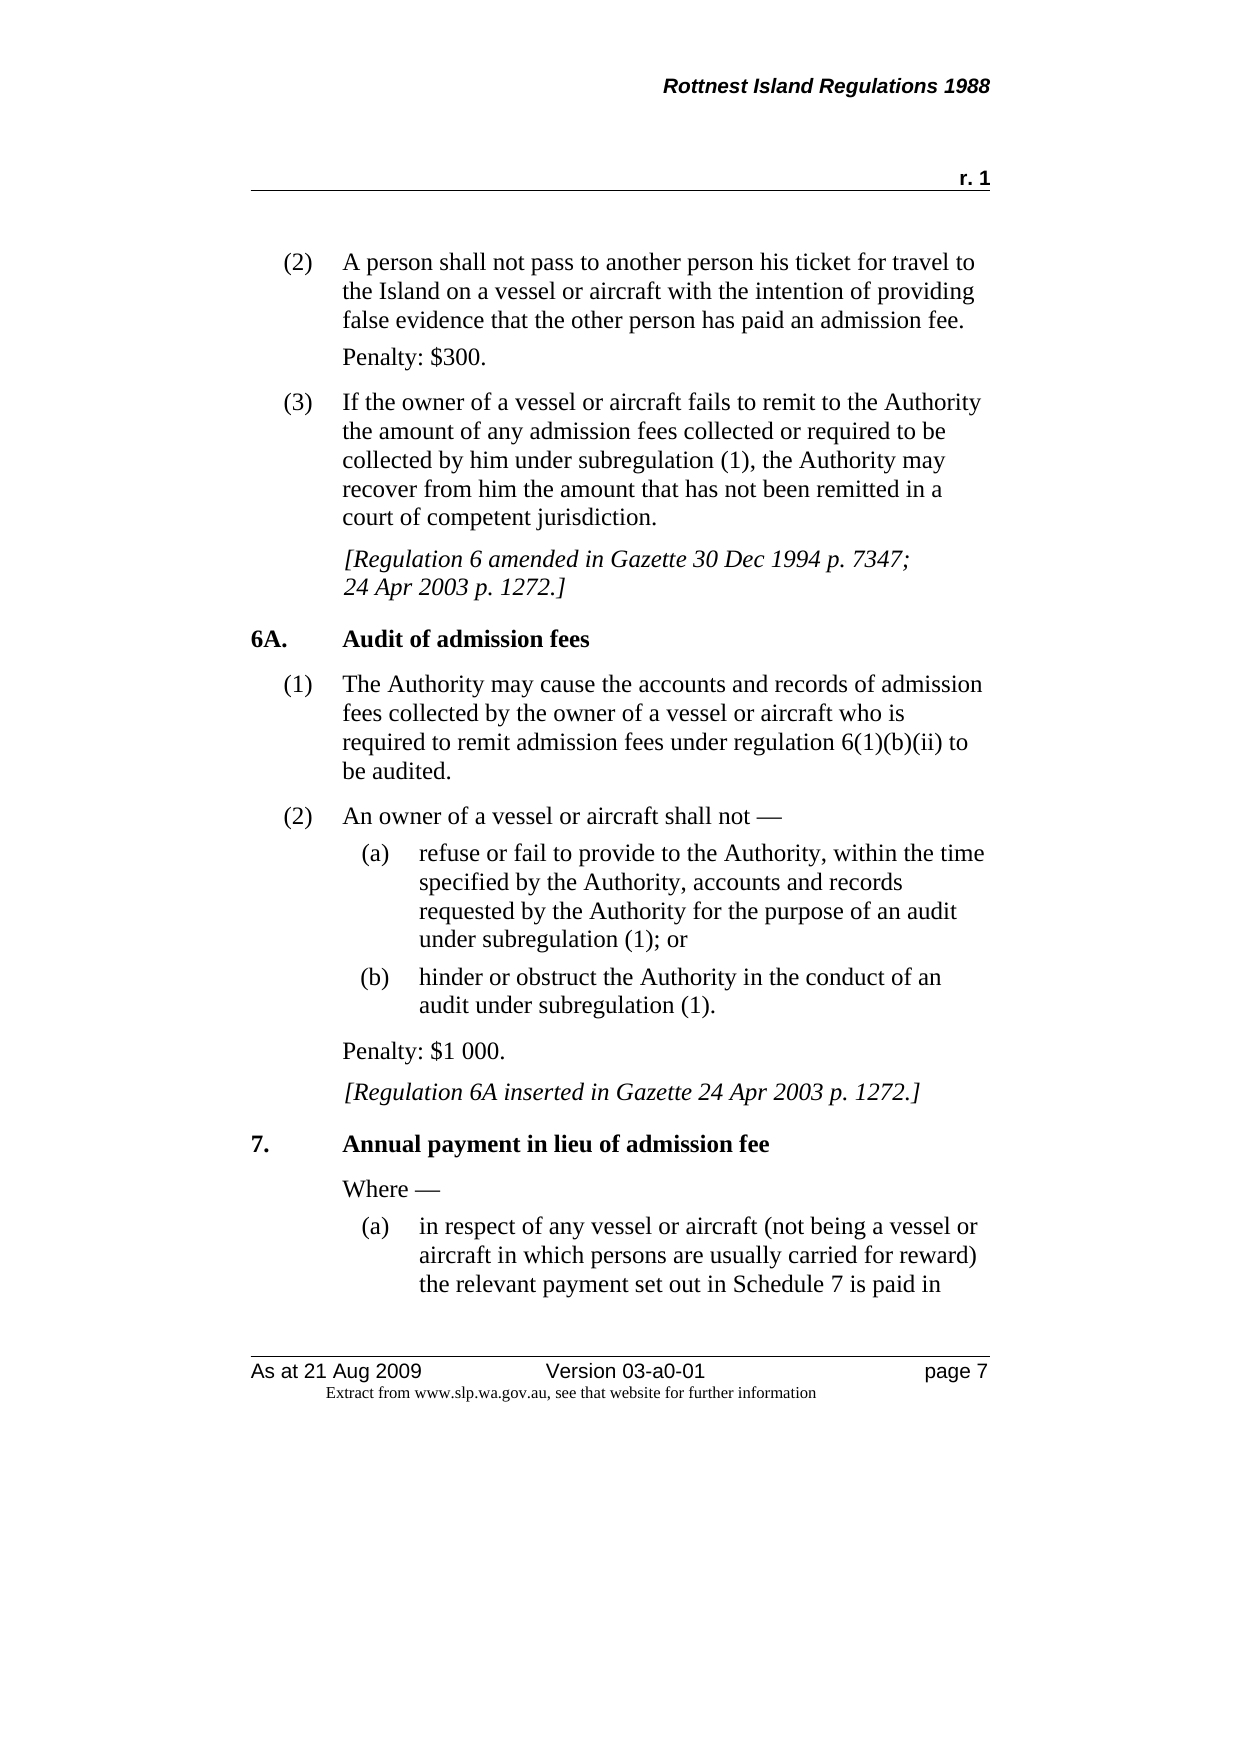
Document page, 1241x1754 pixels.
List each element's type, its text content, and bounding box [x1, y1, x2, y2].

text [Regulation 6 amended in Gazette 30 Dec 1994 p. 7347; 24 Apr 2003 p. 1272.] [251, 544, 990, 601]
text (2) An owner of a vessel or aircraft shall not — [251, 801, 990, 830]
text [Regulation 6A inserted in Gazette 24 Apr 2003 p. 1272.] [251, 1077, 990, 1106]
text Penalty: $300. [251, 342, 990, 371]
text (3) If the owner of a vessel or aircraft fails to remit to the Authority the amount of any admission fees collected or required to be collected by him under subregulation (1), the Authority may recover from him the amount that has not been remitted in a court of competent jurisdiction. [251, 387, 990, 531]
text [251, 1211, 990, 1297]
text (a) refuse or fail to provide to the Authority, within the time specified by the Authority, accounts and records requested by the Authority for the purpose of an audit under subregulation (1); or [251, 838, 990, 953]
text (b) hinder or obstruct the Authority in the conduct of an audit under subregulation (1). [251, 962, 990, 1019]
subtitle 7. Annual payment in lieu of admission fee [251, 1129, 990, 1157]
text (2) A person shall not pass to another person his ticket for travel to the Island on a vessel or aircraft with the intention of providing false evidence that the other person has paid an admission fee. [251, 247, 990, 334]
text (1) The Authority may cause the accounts and records of admission fees collected by the owner of a vessel or aircraft who is required to remit admission fees under regulation 6(1)(b)(ii) to be audited. [251, 669, 990, 784]
text Where — [251, 1174, 990, 1203]
text Penalty: $1 000. [251, 1036, 990, 1064]
subtitle 6A. Audit of admission fees [251, 624, 990, 653]
